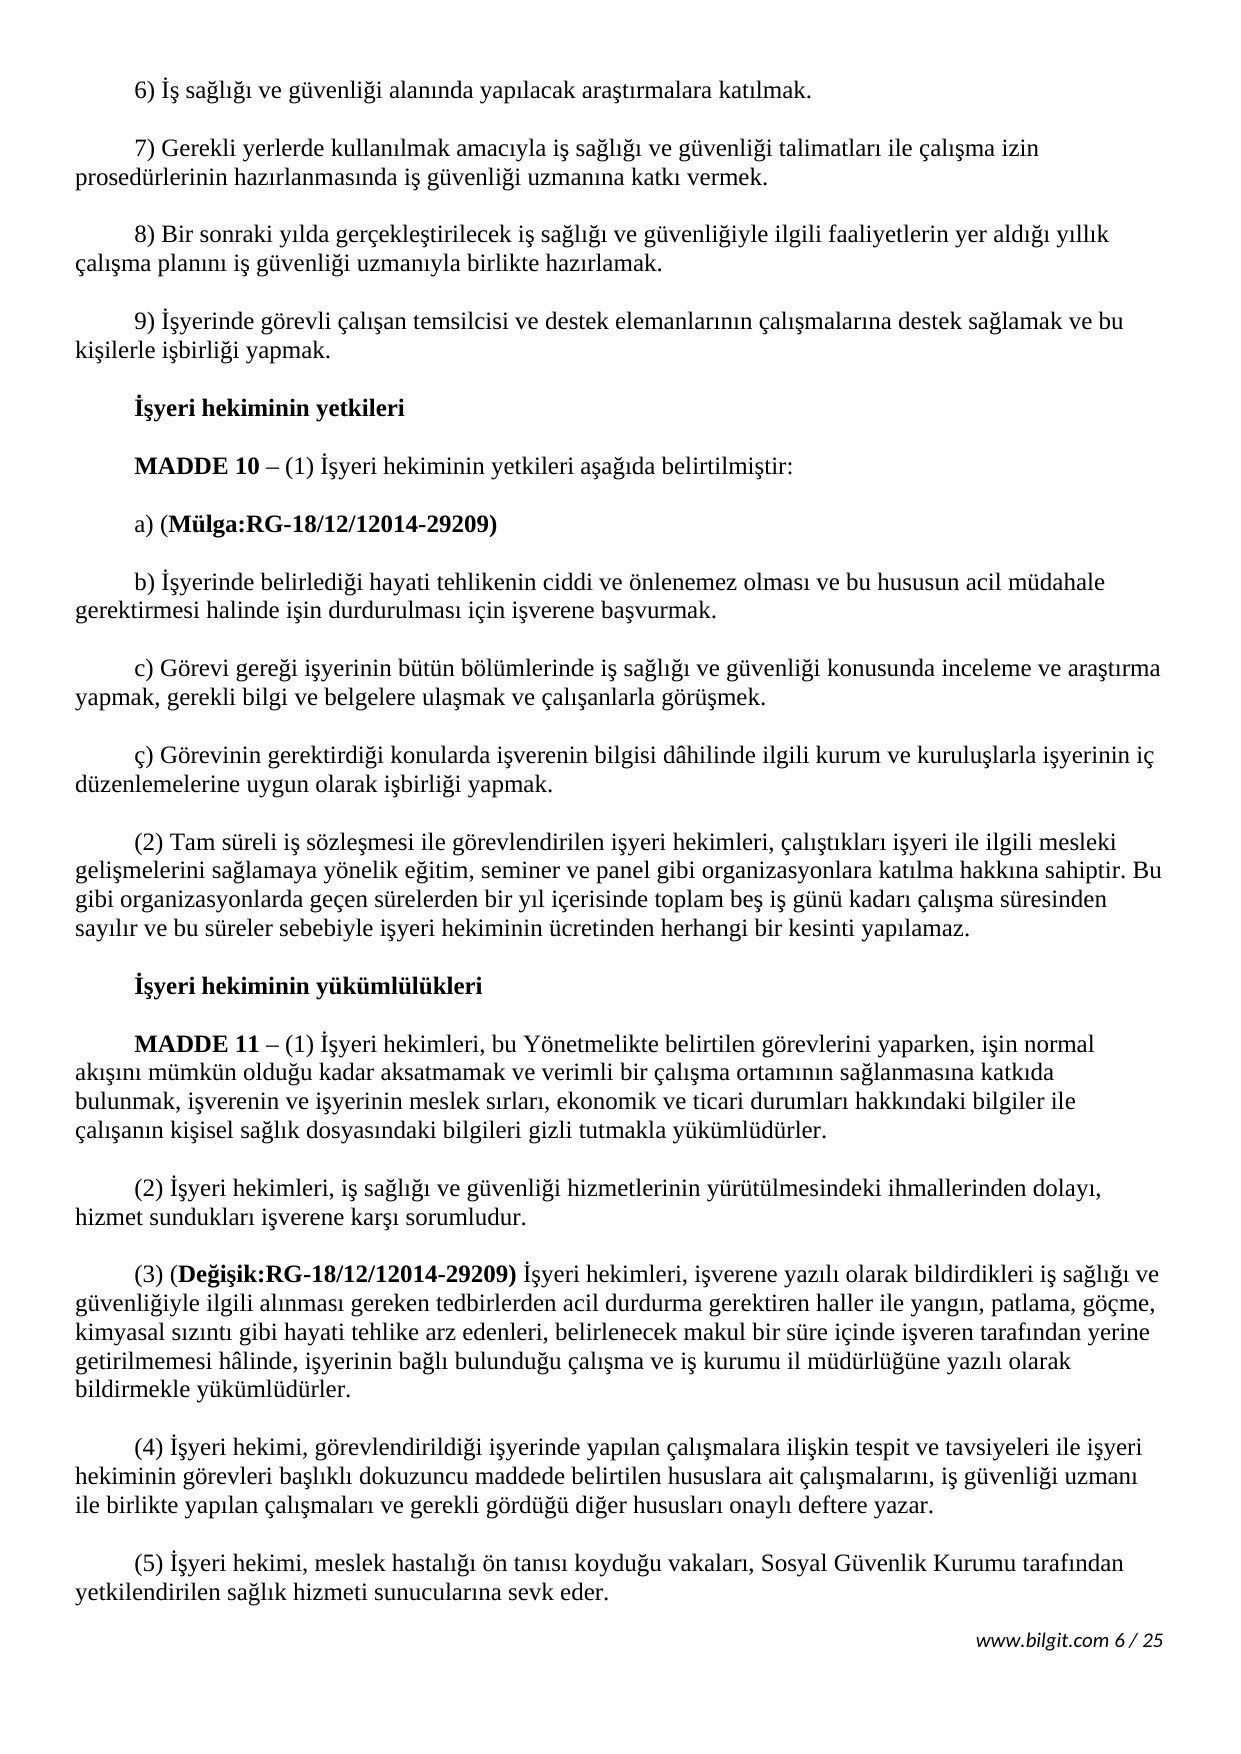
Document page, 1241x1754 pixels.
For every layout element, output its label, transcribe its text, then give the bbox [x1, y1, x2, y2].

text İşyeri hekiminin yükümlülükleri [75, 971, 1165, 999]
text 9) İşyerinde görevli çalışan temsilcisi ve destek elemanlarının çalışmalarına destek sağlamak ve bu kişilerle işbirliği yapmak. [75, 306, 1165, 364]
text (2) İşyeri hekimleri, iş sağlığı ve güvenliği hizmetlerinin yürütülmesindeki ihmallerinden dolayı, hizmet sundukları işverene karşı sorumludur. [75, 1173, 1165, 1230]
text (2) Tam süreli iş sözleşmesi ile görevlendirilen işyeri hekimleri, çalıştıkları işyeri ile ilgili mesleki gelişmelerini sağlamaya yönelik eğitim, seminer ve panel gibi organizasyonlara katılma hakkına sahiptir. Bu gibi organizasyonlarda geçen sürelerden bir yıl içerisinde toplam beş iş günü kadarı çalışma süresinden sayılır ve bu süreler sebebiyle işyeri hekiminin ücretinden herhangi bir kesinti yapılamaz. [75, 827, 1165, 942]
text c) Görevi gereği işyerinin bütün bölümlerinde iş sağlığı ve güvenliği konusunda inceleme ve araştırma yapmak, gerekli bilgi ve belgelere ulaşmak ve çalışanlarla görüşmek. [75, 653, 1165, 711]
text 8) Bir sonraki yılda gerçekleştirilecek iş sağlığı ve güvenliğiyle ilgili faaliyetlerin yer aldığı yıllık çalışma planını iş güvenliği uzmanıyla birlikte hazırlamak. [75, 219, 1165, 277]
text İşyeri hekiminin yetkileri [75, 393, 1165, 422]
text ç) Görevinin gerektirdiği konularda işverenin bilgisi dâhilinde ilgili kurum ve kuruluşlarla işyerinin iç düzenlemelerine uygun olarak işbirliği yapmak. [75, 740, 1165, 797]
text (5) İşyeri hekimi, meslek hastalığı ön tanısı koyduğu vakaları, Sosyal Güvenlik Kurumu tarafından yetkilendirilen sağlık hizmeti sunucularına sevk eder. [75, 1548, 1165, 1605]
text (3) (Değişik:RG-18/12/12014-29209) İşyeri hekimleri, işverene yazılı olarak bildirdikleri iş sağlığı ve güvenliğiyle ilgili alınması gereken tedbirlerden acil durdurma gerektiren haller ile yangın, patlama, göçme, kimyasal sızıntı gibi hayati tehlike arz edenleri, belirlenecek makul bir süre içinde işveren tarafından yerine getirilmemesi hâlinde, işyerinin bağlı bulunduğu çalışma ve iş kurumu il müdürlüğüne yazılı olarak bildirmekle yükümlüdürler. [75, 1259, 1165, 1403]
text (4) İşyeri hekimi, görevlendirildiği işyerinde yapılan çalışmalara ilişkin tespit ve tavsiyeleri ile işyeri hekiminin görevleri başlıklı dokuzuncu maddede belirtilen hususlara ait çalışmalarını, iş güvenliği uzmanı ile birlikte yapılan çalışmaları ve gerekli gördüğü diğer hususları onaylı deftere yazar. [75, 1432, 1165, 1519]
text 7) Gerekli yerlerde kullanılmak amacıyla iş sağlığı ve güvenliği talimatları ile çalışma izin prosedürlerinin hazırlanmasında iş güvenliği uzmanına katkı vermek. [75, 133, 1165, 190]
text 6) İş sağlığı ve güvenliği alanında yapılacak araştırmalara katılmak. [75, 75, 1165, 104]
text MADDE 10 – (1) İşyeri hekiminin yetkileri aşağıda belirtilmiştir: [75, 451, 1165, 479]
text b) İşyerinde belirlediği hayati tehlikenin ciddi ve önlenemez olması ve bu hususun acil müdahale gerektirmesi halinde işin durdurulması için işverene başvurmak. [75, 567, 1165, 624]
text MADDE 11 – (1) İşyeri hekimleri, bu Yönetmelikte belirtilen görevlerini yaparken, işin normal akışını mümkün olduğu kadar aksatmamak ve verimli bir çalışma ortamının sağlanmasına katkıda bulunmak, işverenin ve işyerinin meslek sırları, ekonomik ve ticari durumları hakkındaki bilgiler ile çalışanın kişisel sağlık dosyasındaki bilgileri gizli tutmakla yükümlüdürler. [75, 1029, 1165, 1144]
text a) (Mülga:RG-18/12/12014-29209) [75, 509, 1165, 537]
